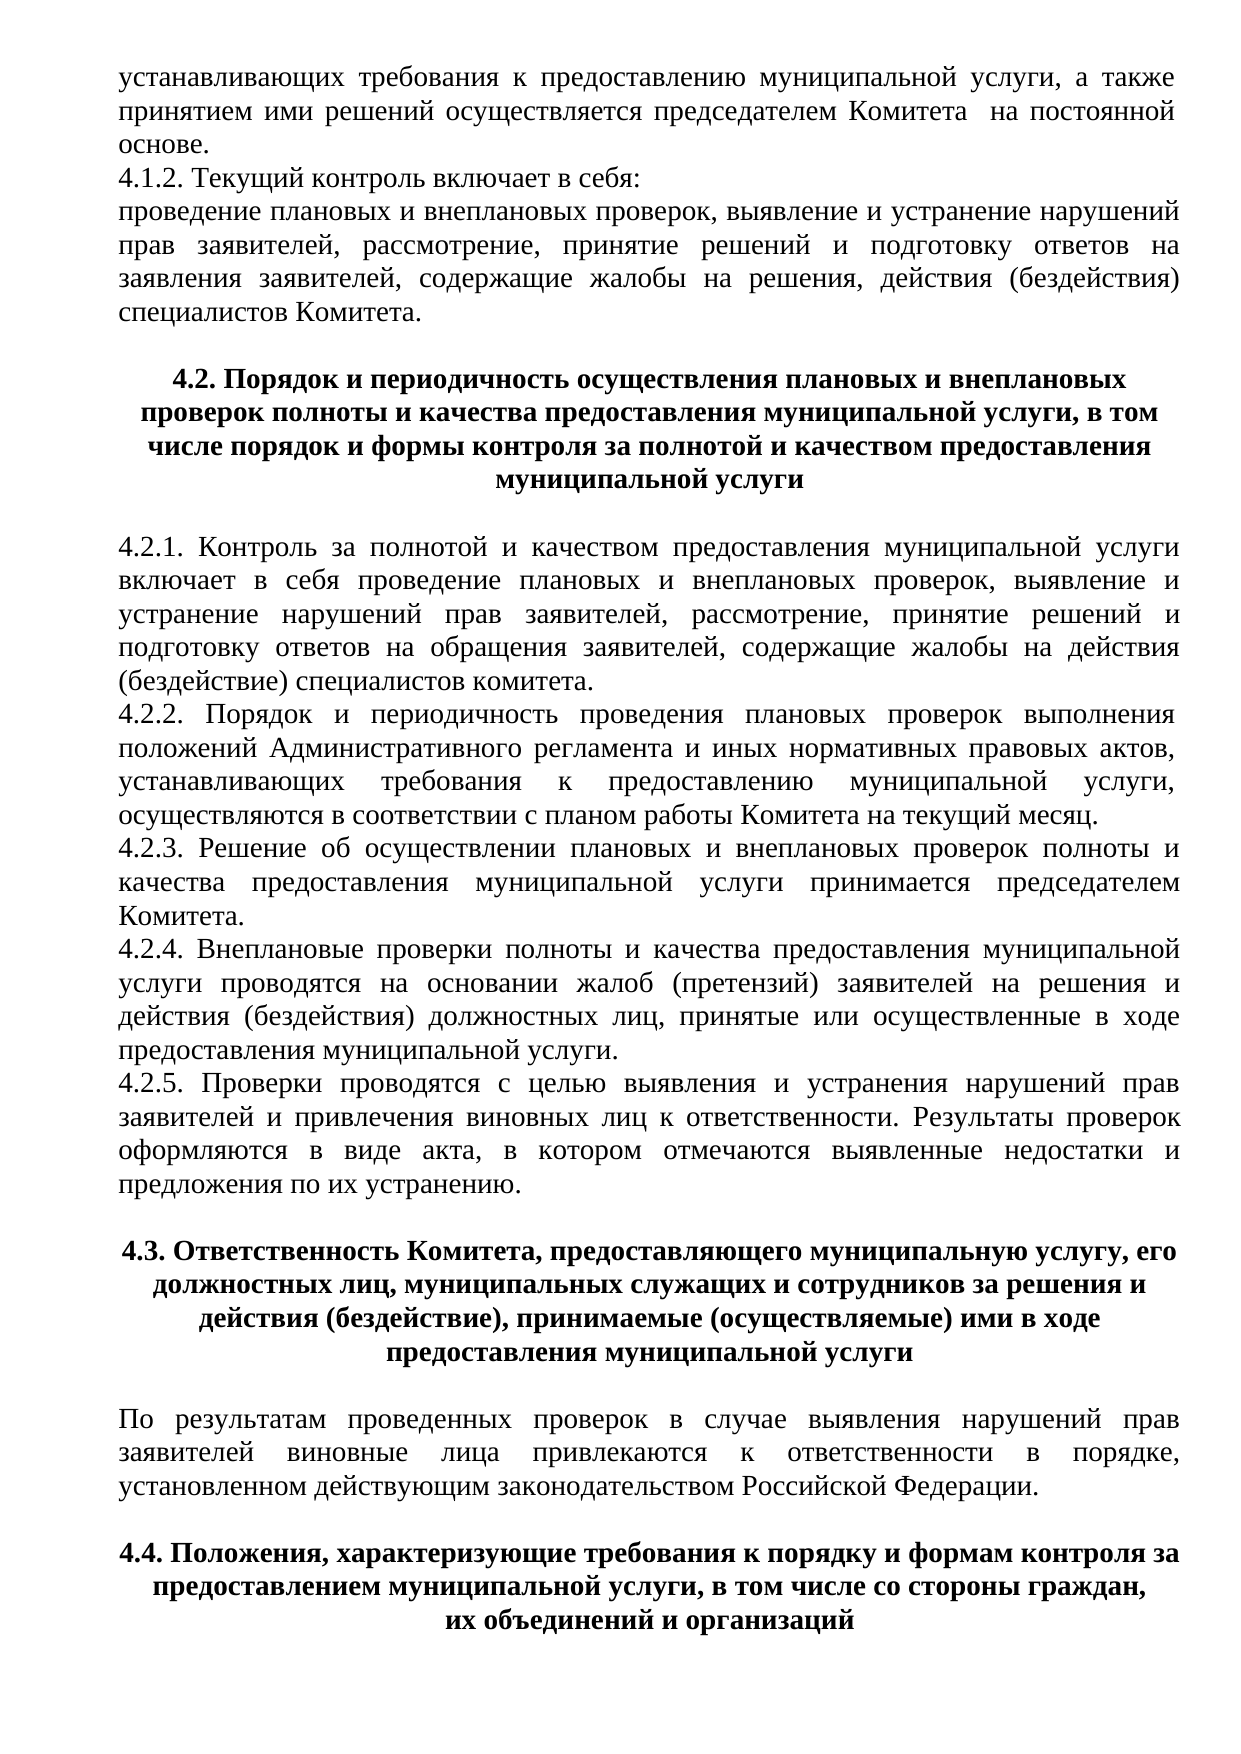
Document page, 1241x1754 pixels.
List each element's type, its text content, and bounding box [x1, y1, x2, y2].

text 4.2.5. Проверки проводятся с целью выявления и устранения нарушений прав заявителей и привлечения виновных лиц к ответственности. Результаты проверок оформляются в виде акта, в котором отмечаются выявленные недостатки и предложения по их устранению. [118, 1065, 1181, 1199]
text 4.1.2. Текущий контроль включает в себя: [118, 160, 1181, 193]
text По результатам проведенных проверок в случае выявления нарушений прав заявителей виновные лица привлекаются к ответственности в порядке, установленном действующим законодательством Российской Федерации. [118, 1401, 1181, 1501]
text 4.2.4. Внеплановые проверки полноты и качества предоставления муниципальной услуги проводятся на основании жалоб (претензий) заявителей на решения и действия (бездействия) должностных лиц, принятые или осуществленные в ходе предоставления муниципальной услуги. [118, 931, 1181, 1065]
text 4.4. Положения, характеризующие требования к порядку и формам контроля за предоставлением муниципальной услуги, в том числе со стороны граждан, [118, 1535, 1181, 1602]
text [118, 59, 1176, 160]
text 4.2. Порядок и периодичность осуществления плановых и внеплановых проверок полноты и качества предоставления муниципальной услуги, в том числе порядок и формы контроля за полнотой и качеством предоставления муниципальной услуги [118, 361, 1181, 495]
text 4.2.2. Порядок и периодичность проведения плановых проверок выполнения положений Административного регламента и иных нормативных правовых актов, устанавливающих требования к предоставлению муниципальной услуги, осуществляются в соответствии с планом работы Комитета на текущий месяц. [118, 696, 1176, 831]
text их объединений и организаций [118, 1602, 1181, 1636]
text проведение плановых и внеплановых проверок, выявление и устранение нарушений прав заявителей, рассмотрение, принятие решений и подготовку ответов на заявления заявителей, содержащие жалобы на решения, действия (бездействия) специалистов Комитета. [118, 193, 1181, 327]
text 4.2.3. Решение об осуществлении плановых и внеплановых проверок полноты и качества предоставления муниципальной услуги принимается председателем Комитета. [118, 831, 1181, 931]
text 4.2.1. Контроль за полнотой и качеством предоставления муниципальной услуги включает в себя проведение плановых и внеплановых проверок, выявление и устранение нарушений прав заявителей, рассмотрение, принятие решений и подготовку ответов на обращения заявителей, содержащие жалобы на действия (бездействие) специалистов комитета. [118, 529, 1181, 696]
text 4.3. Ответственность Комитета, предоставляющего муниципальную услугу, его должностных лиц, муниципальных служащих и сотрудников за решения и действия (бездействие), принимаемые (осуществляемые) ими в ходе предоставления муниципальной услуги [118, 1233, 1181, 1367]
